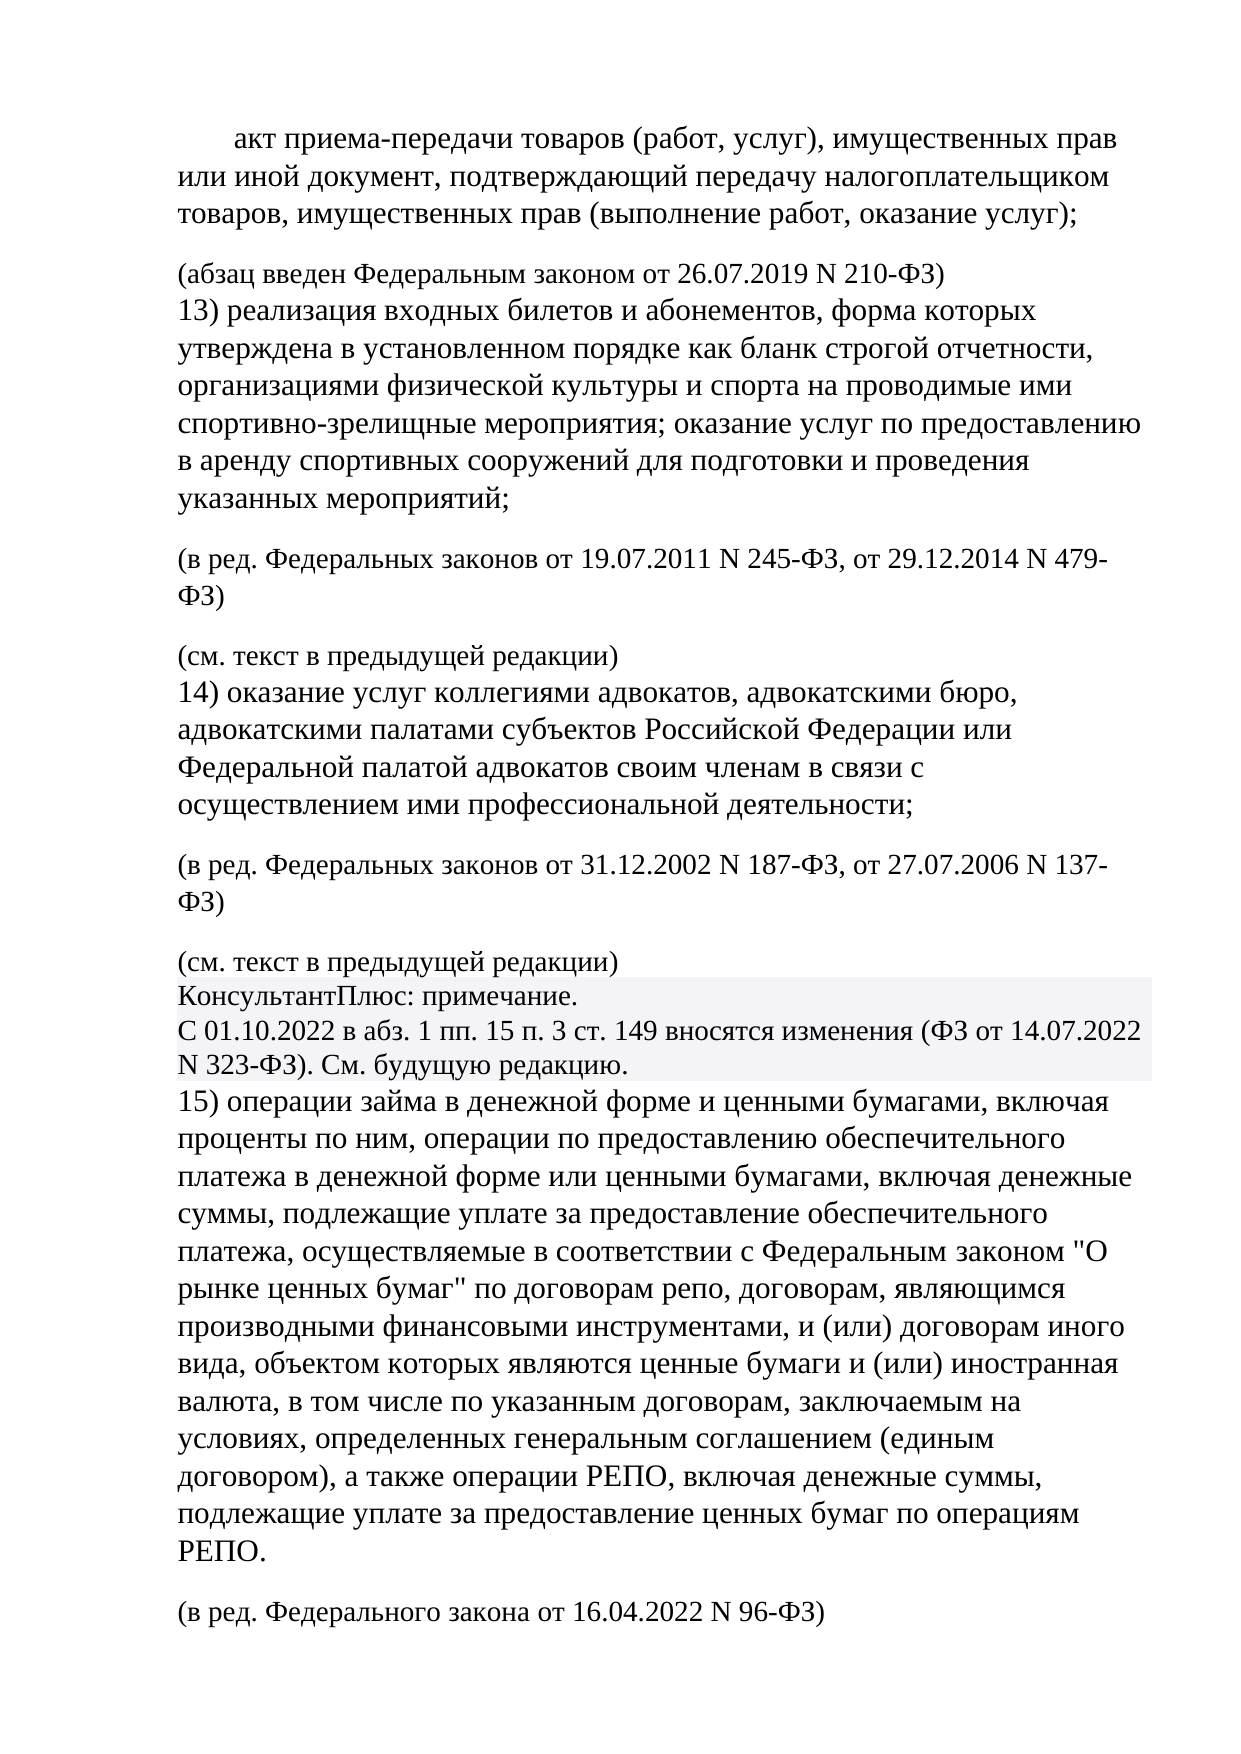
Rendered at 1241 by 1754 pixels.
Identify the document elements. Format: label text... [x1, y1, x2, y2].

text (в ред. Федеральных законов от 31.12.2002 N 187-ФЗ, от 27.07.2006 N 137-ФЗ) [177, 843, 1152, 918]
text акт приема-передачи товаров (работ, услуг), имущественных прав или иной документ, подтверждающий передачу налогоплательщиком товаров, имущественных прав (выполнение работ, оказание услуг); [177, 118, 1152, 231]
text С 01.10.2022 в абз. 1 пп. 15 п. 3 ст. 149 вносятся изменения (ФЗ от 14.07.2022 N 323-ФЗ). См. будущую редакцию. [177, 1012, 1152, 1081]
text 15) операции займа в денежной форме и ценными бумагами, включая проценты по ним, операции по предоставлению обеспечительного платежа в денежной форме или ценными бумагами, включая денежные суммы, подлежащие уплате за предоставление обеспечительного платежа, осуществляемые в соответствии с Федеральным законом "О рынке ценных бумаг" по договорам репо, договорам, являющимся производными финансовыми инструментами, и (или) договорам иного вида, объектом которых являются ценные бумаги и (или) иностранная валюта, в том числе по указанным договорам, заключаемым на условиях, определенных генеральным соглашением (единым договором), а также операции РЕПО, включая денежные суммы, подлежащие уплате за предоставление ценных бумаг по операциям РЕПО. [177, 1081, 1152, 1568]
text 14) оказание услуг коллегиями адвокатов, адвокатскими бюро, адвокатскими палатами субъектов Российской Федерации или Федеральной палатой адвокатов своим членам в связи с осуществлением ими профессиональной деятельности; [177, 671, 1152, 821]
text 13) реализация входных билетов и абонементов, форма которых утверждена в установленном порядке как бланк строгой отчетности, организациями физической культуры и спорта на проводимые ими спортивно-зрелищные мероприятия; оказание услуг по предоставлению в аренду спортивных сооружений для подготовки и проведения указанных мероприятий; [177, 290, 1152, 515]
text (см. текст в предыдущей редакции) [177, 940, 1152, 977]
text (в ред. Федеральных законов от 19.07.2011 N 245-ФЗ, от 29.12.2014 N 479-ФЗ) [177, 537, 1152, 612]
text (см. текст в предыдущей редакции) [177, 634, 1152, 671]
text (абзац введен Федеральным законом от 26.07.2019 N 210-ФЗ) [177, 252, 1152, 290]
text (в ред. Федерального закона от 16.04.2022 N 96-ФЗ) [177, 1590, 1152, 1627]
text КонсультантПлюс: примечание. [177, 977, 1152, 1012]
